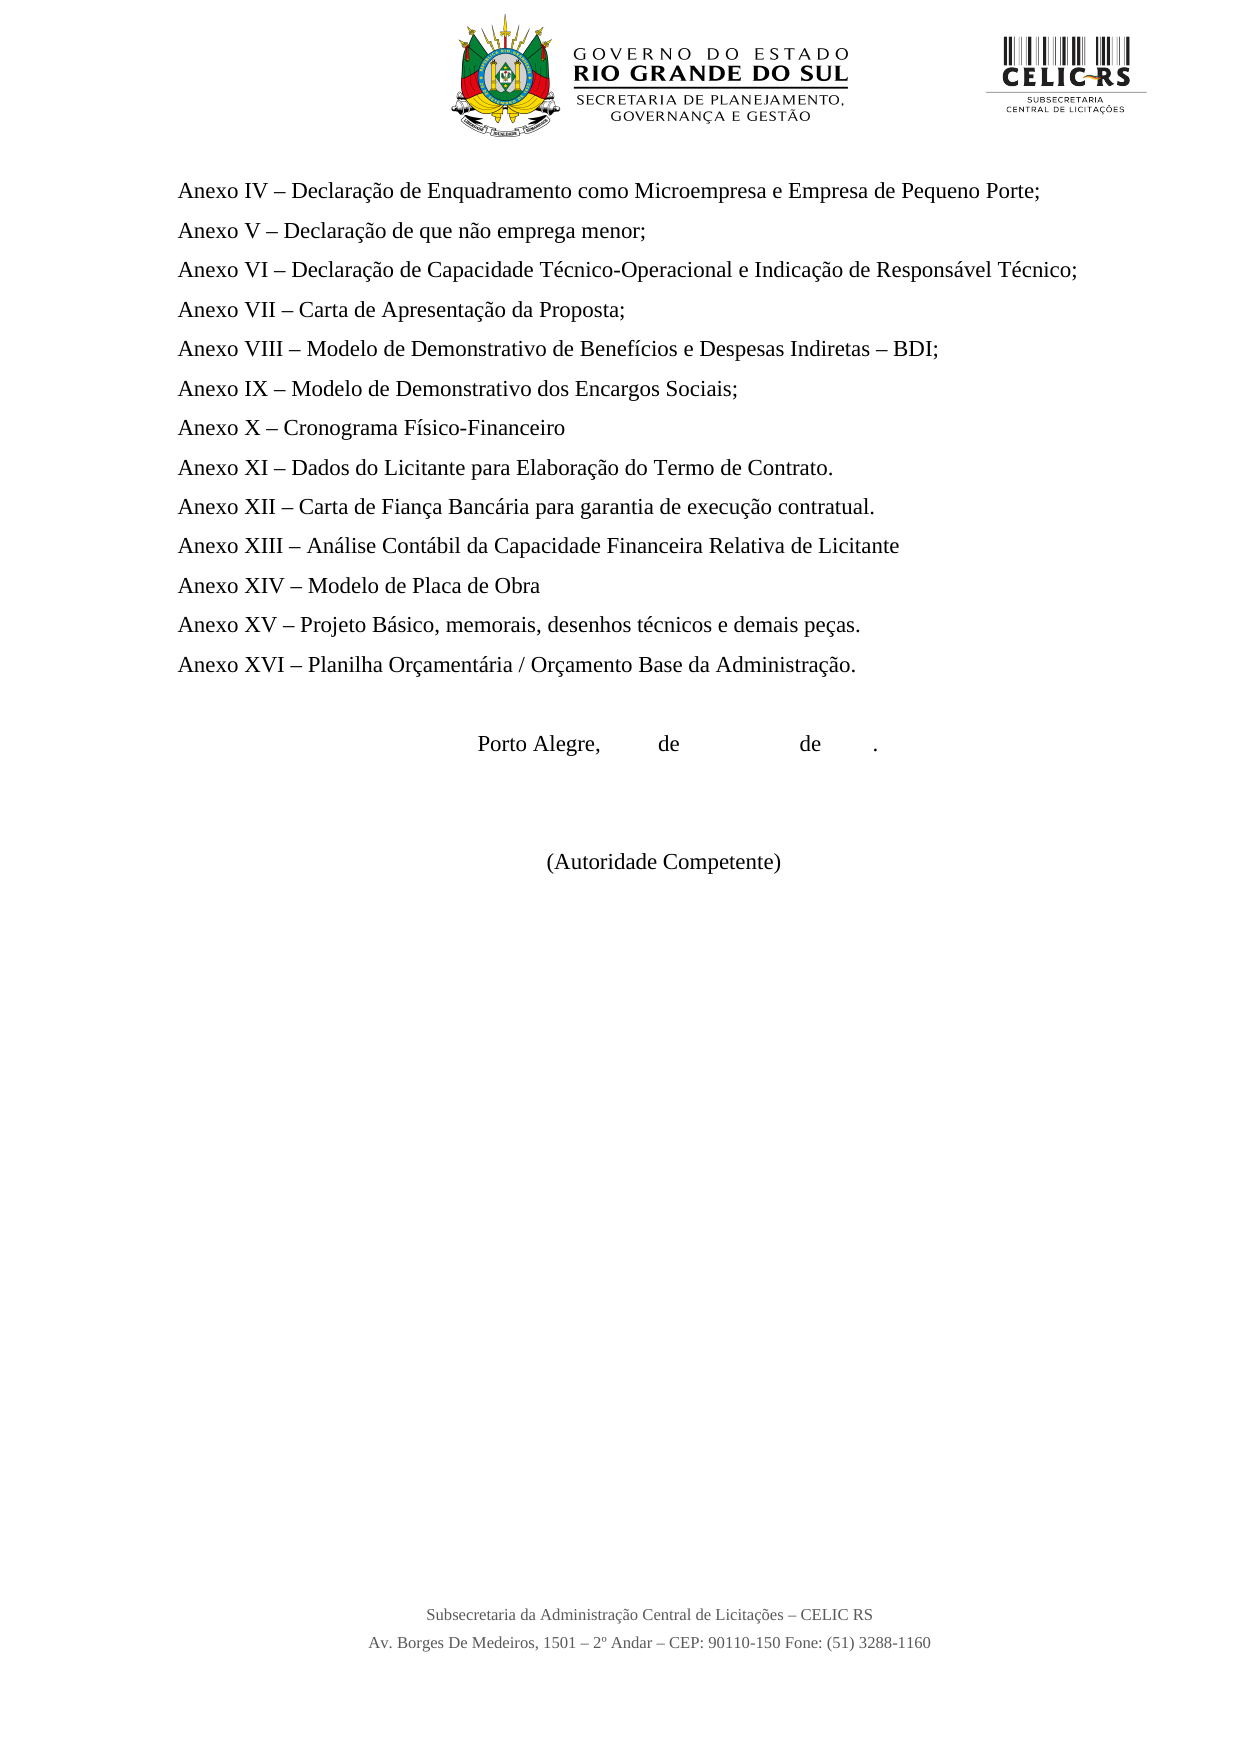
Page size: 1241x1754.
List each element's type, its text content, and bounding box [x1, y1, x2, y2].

text Porto Alegre, de de . [177, 730, 1122, 756]
picture [983, 31, 1148, 118]
text Anexo XVI – Planilha Orçamentária / Orçamento Base da Administração. [177, 651, 1122, 677]
text Anexo V – Declaração de que não emprega menor; [177, 217, 1122, 243]
text Anexo XIII – Análise Contábil da Capacidade Financeira Relativa de Licitante [177, 532, 1122, 559]
text Anexo IX – Modelo de Demonstrativo dos Encargos Sociais; [177, 374, 1122, 401]
text Anexo XI – Dados do Licitante para Elaboração do Termo de Contrato. [177, 453, 1122, 480]
text Anexo XII – Carta de Fiança Bancária para garantia de execução contratual. [177, 493, 1122, 519]
text Anexo IV – Declaração de Enquadramento como Microempresa e Empresa de Pequeno Porte; [177, 177, 1122, 203]
text Anexo XV – Projeto Básico, memorais, desenhos técnicos e demais peças. [177, 611, 1122, 638]
text (Autoridade Competente) [473, 848, 1122, 875]
text Anexo VI – Declaração de Capacidade Técnico-Operacional e Indicação de Responsável Técnico; [177, 256, 1122, 282]
text Anexo XIV – Modelo de Placa de Obra [177, 572, 1122, 598]
text Anexo VIII – Modelo de Demonstrativo de Benefícios e Despesas Indiretas – BDI; [177, 335, 1122, 361]
text Anexo X – Cronograma Físico-Financeiro [177, 414, 1122, 440]
text Anexo VII – Carta de Apresentação da Proposta; [177, 296, 1122, 322]
picture [451, 14, 848, 137]
